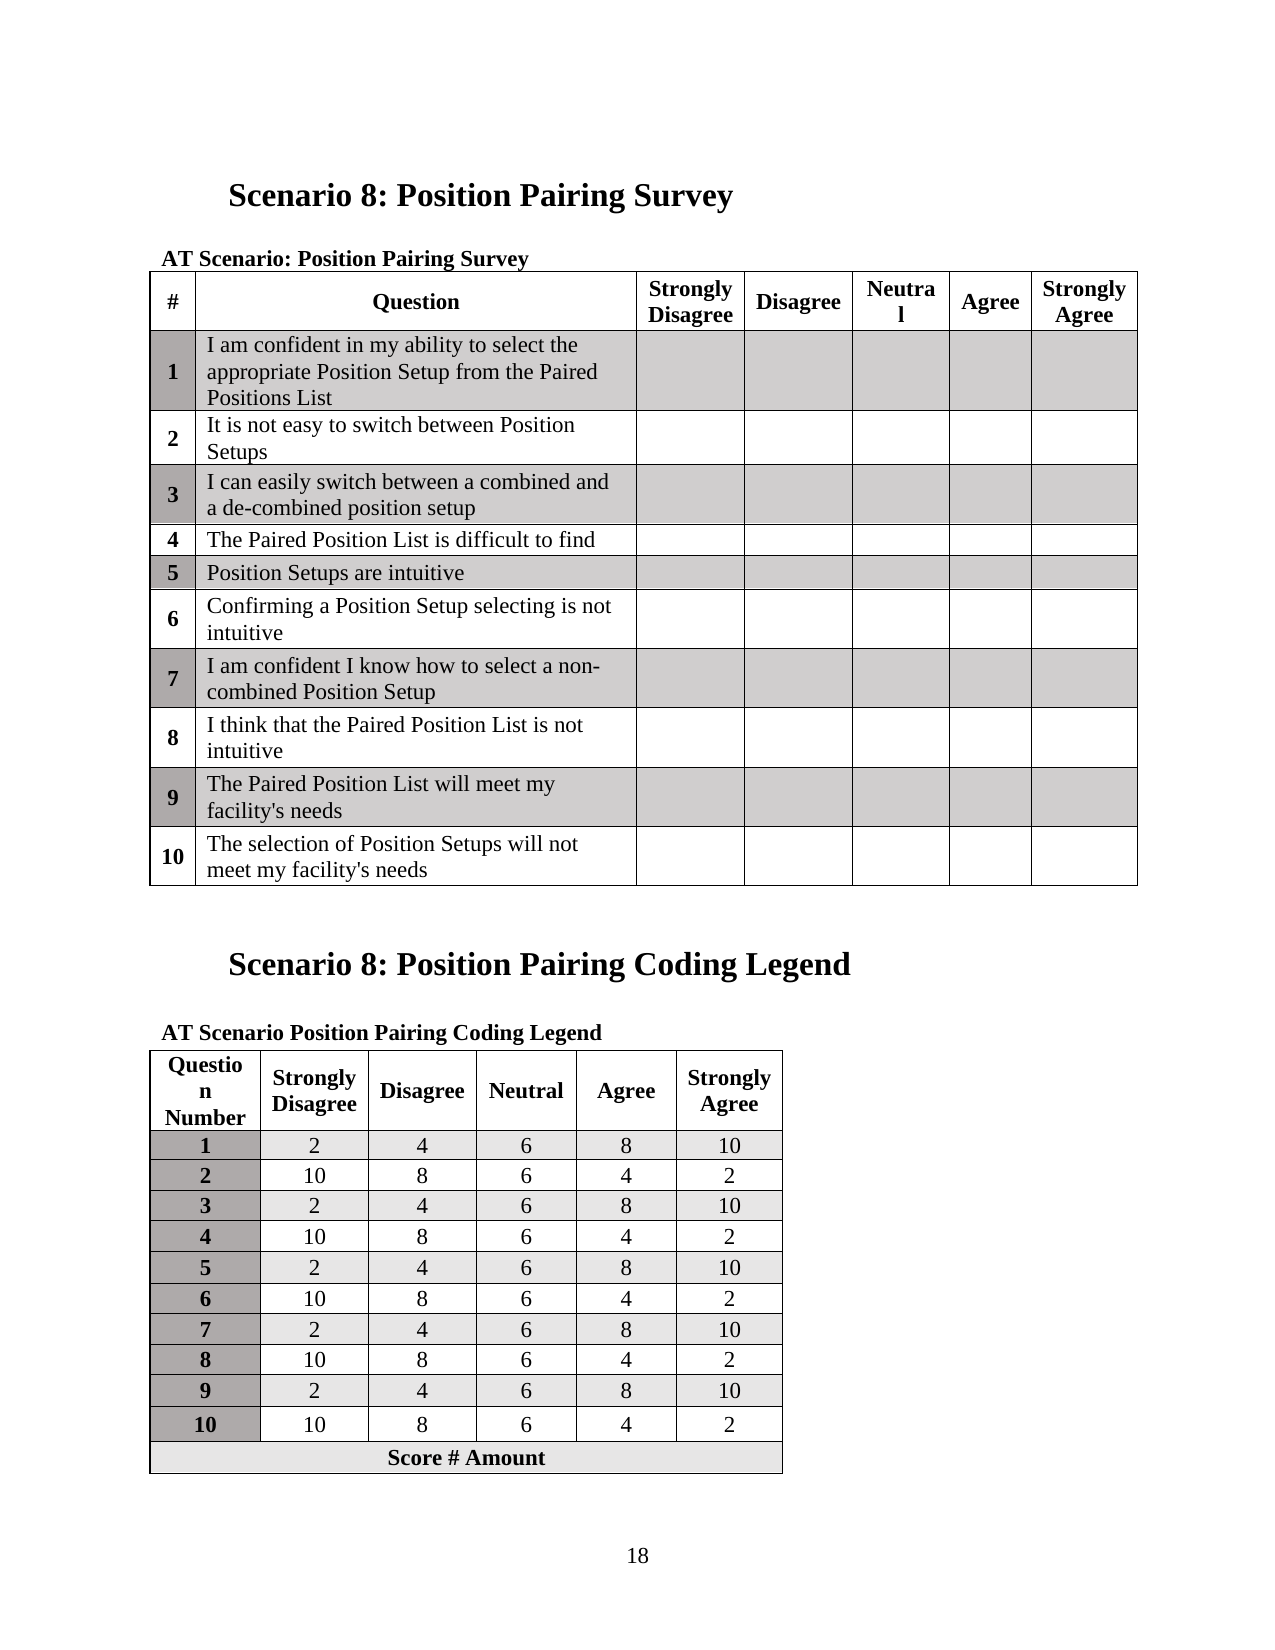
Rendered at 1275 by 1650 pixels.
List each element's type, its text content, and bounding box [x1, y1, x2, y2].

table_cell 10 [261, 1221, 368, 1251]
table_header AT Scenario: Position Pairing Survey [150, 220, 1137, 271]
table_cell 10 [677, 1131, 782, 1159]
table_cell 1 [151, 1131, 260, 1159]
table_cell 2 [677, 1221, 782, 1251]
table_cell [637, 590, 744, 648]
table_cell I am confident I know how to select a non-combined Position Setup [196, 649, 636, 707]
table_cell Score # Amount [151, 1442, 782, 1472]
table_cell Disagree [369, 1051, 476, 1130]
table_cell 10 [151, 827, 195, 885]
subtitle Scenario 8: Position Pairing Survey [228, 175, 1125, 213]
table_cell [637, 708, 744, 767]
table_cell 5 [151, 1252, 260, 1283]
table_cell 10 [261, 1345, 368, 1374]
table_cell [853, 411, 949, 464]
table_cell 4 [151, 1221, 260, 1251]
table_cell Neutral [853, 272, 949, 330]
table_cell I am confident in my ability to select the appropriate Position Setup from the Paired Positions List [196, 331, 636, 410]
table_cell [637, 525, 744, 555]
table_cell 6 [477, 1221, 576, 1251]
table_cell Agree [577, 1051, 676, 1130]
table_cell # [151, 272, 195, 330]
table_cell 6 [477, 1131, 576, 1159]
table_cell 4 [577, 1160, 676, 1190]
table_cell [637, 768, 744, 826]
table_cell [1032, 768, 1137, 826]
table_cell 2 [261, 1252, 368, 1283]
table_cell [853, 649, 949, 707]
table_cell Strongly Disagree [637, 272, 744, 330]
table_cell 10 [677, 1375, 782, 1406]
table_cell 6 [151, 590, 195, 648]
table_cell 8 [151, 1345, 260, 1374]
table_cell [853, 331, 949, 410]
table_cell 4 [151, 525, 195, 555]
table_cell 10 [677, 1191, 782, 1220]
table_cell 6 [477, 1314, 576, 1344]
table_cell 8 [151, 708, 195, 767]
table_cell [950, 465, 1031, 523]
table_cell [950, 411, 1031, 464]
table_cell 5 [151, 556, 195, 588]
table_cell [853, 525, 949, 555]
table_cell [745, 590, 852, 648]
table_cell I think that the Paired Position List is not intuitive [196, 708, 636, 767]
table_cell 10 [677, 1252, 782, 1283]
table_cell 2 [677, 1345, 782, 1374]
table_cell [853, 556, 949, 588]
table_cell 1 [151, 331, 195, 410]
table_cell [1032, 708, 1137, 767]
subtitle Scenario 8: Position Pairing Coding Legend [228, 944, 1125, 982]
table_cell 6 [477, 1191, 576, 1220]
table_cell [637, 649, 744, 707]
table_cell 2 [151, 1160, 260, 1190]
table_cell 4 [577, 1221, 676, 1251]
table_cell Disagree [745, 272, 852, 330]
table_cell 8 [369, 1160, 476, 1190]
table_cell 9 [151, 1375, 260, 1406]
table_cell [745, 768, 852, 826]
table_cell 6 [477, 1345, 576, 1374]
table_cell [950, 590, 1031, 648]
table_cell [950, 331, 1031, 410]
table_cell 6 [477, 1407, 576, 1441]
table_cell Strongly Agree [1032, 272, 1137, 330]
table_cell [1032, 827, 1137, 885]
table_cell [1032, 556, 1137, 588]
table_cell 8 [577, 1375, 676, 1406]
table_cell 4 [369, 1191, 476, 1220]
table_cell [950, 768, 1031, 826]
table_cell [637, 411, 744, 464]
table_cell 7 [151, 649, 195, 707]
table_cell Question Number [151, 1051, 260, 1130]
table_cell [745, 827, 852, 885]
table_cell The selection of Position Setups will not meet my facility's needs [196, 827, 636, 885]
table_cell 8 [577, 1131, 676, 1159]
table_cell [745, 331, 852, 410]
table_cell 8 [369, 1284, 476, 1313]
table_cell 3 [151, 1191, 260, 1220]
table_cell [853, 708, 949, 767]
table_cell [637, 465, 744, 523]
table_cell 10 [151, 1407, 260, 1441]
table_cell Position Setups are intuitive [196, 556, 636, 588]
table_cell [1032, 465, 1137, 523]
table_cell 6 [151, 1284, 260, 1313]
table_cell 6 [477, 1252, 576, 1283]
table_cell Neutral [477, 1051, 576, 1130]
table_cell 6 [477, 1284, 576, 1313]
table_cell [853, 768, 949, 826]
table_cell 4 [369, 1252, 476, 1283]
table_cell 4 [577, 1345, 676, 1374]
table_cell 2 [677, 1407, 782, 1441]
table_cell 4 [577, 1284, 676, 1313]
table_cell 2 [261, 1191, 368, 1220]
table_cell 2 [261, 1375, 368, 1406]
table_cell [853, 590, 949, 648]
table_cell 2 [261, 1314, 368, 1344]
table_cell [950, 827, 1031, 885]
table_cell [745, 708, 852, 767]
table_cell [950, 556, 1031, 588]
table_cell [637, 827, 744, 885]
table_cell [1032, 331, 1137, 410]
table_cell [853, 465, 949, 523]
table_cell [1032, 649, 1137, 707]
table_cell [745, 556, 852, 588]
table_cell Strongly Disagree [261, 1051, 368, 1130]
table_cell Question [196, 272, 636, 330]
table_cell The Paired Position List is difficult to find [196, 525, 636, 555]
table_cell 4 [369, 1375, 476, 1406]
table_cell It is not easy to switch between Position Setups [196, 411, 636, 464]
table_cell 2 [677, 1284, 782, 1313]
table_cell [745, 525, 852, 555]
table_cell 8 [577, 1314, 676, 1344]
table_cell 9 [151, 768, 195, 826]
table_cell [853, 827, 949, 885]
table_cell Agree [950, 272, 1031, 330]
table_cell 4 [577, 1407, 676, 1441]
table_cell The Paired Position List will meet my facility's needs [196, 768, 636, 826]
table_cell [745, 411, 852, 464]
table_cell [745, 465, 852, 523]
table_cell 10 [261, 1160, 368, 1190]
table_cell 6 [477, 1375, 576, 1406]
table_cell 4 [369, 1131, 476, 1159]
table_cell 2 [261, 1131, 368, 1159]
table_cell Confirming a Position Setup selecting is not intuitive [196, 590, 636, 648]
table_cell 8 [577, 1191, 676, 1220]
table_cell [1032, 590, 1137, 648]
table_cell [950, 649, 1031, 707]
table_cell 10 [261, 1407, 368, 1441]
table_cell 2 [677, 1160, 782, 1190]
table_cell 8 [369, 1345, 476, 1374]
table_cell 6 [477, 1160, 576, 1190]
table_cell [950, 525, 1031, 555]
table_cell 7 [151, 1314, 260, 1344]
table_cell [637, 556, 744, 588]
table_cell 10 [677, 1314, 782, 1344]
table_cell [637, 331, 744, 410]
table_cell [1032, 411, 1137, 464]
table_cell [1032, 525, 1137, 555]
table_cell 10 [261, 1284, 368, 1313]
table_cell 8 [369, 1407, 476, 1441]
table_cell 8 [369, 1221, 476, 1251]
table_cell [950, 708, 1031, 767]
table_cell 4 [369, 1314, 476, 1344]
table_cell 2 [151, 411, 195, 464]
table_header AT Scenario Position Pairing Coding Legend [150, 989, 783, 1050]
table_cell 3 [151, 465, 195, 523]
table_cell I can easily switch between a combined and a de-combined position setup [196, 465, 636, 523]
table_cell [745, 649, 852, 707]
table_cell Strongly Agree [677, 1051, 782, 1130]
table_cell 8 [577, 1252, 676, 1283]
